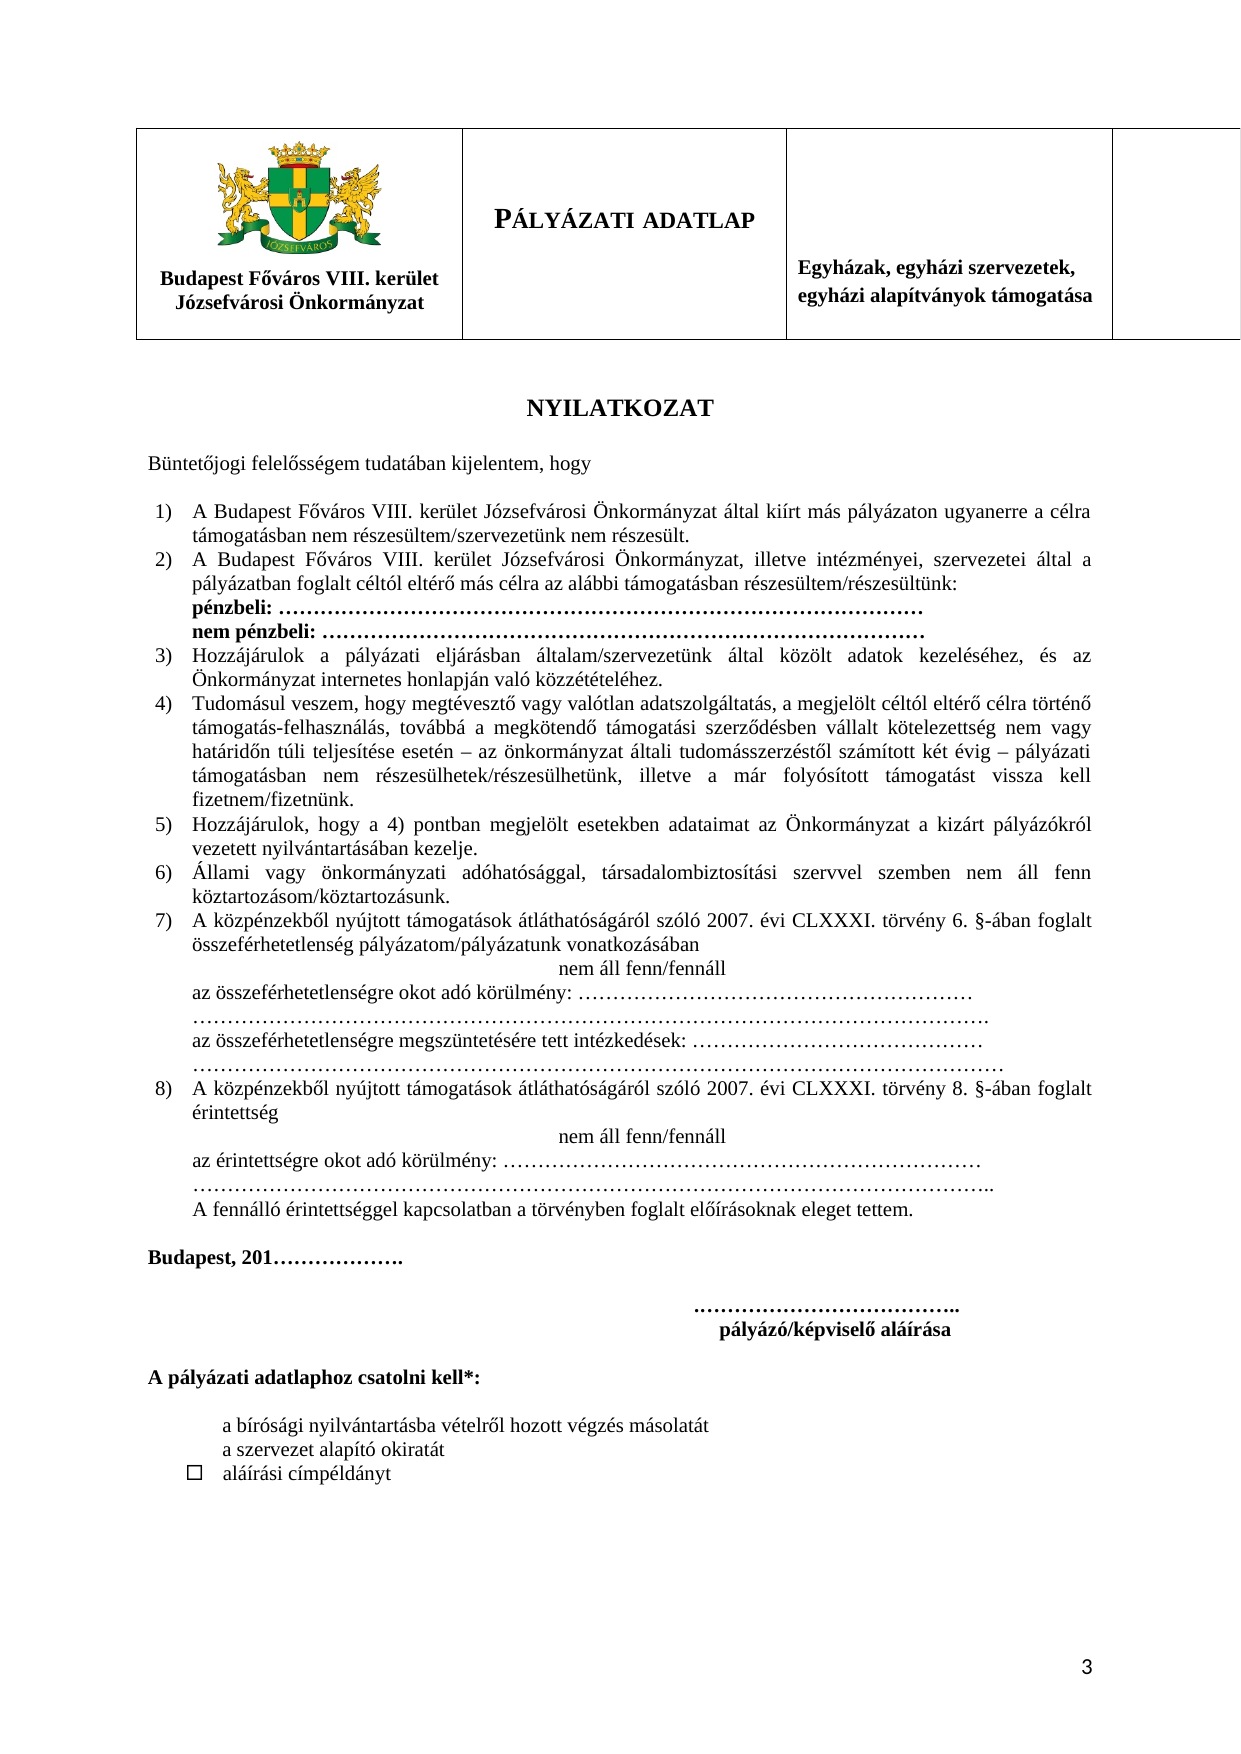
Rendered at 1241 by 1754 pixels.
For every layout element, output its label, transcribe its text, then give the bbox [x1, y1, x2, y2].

list Hozzájárulok a pályázati eljárásban általam/szervezetünk által közölt adatok kezeléséhez, és az Önkormányzat internetes honlapján való közzétételéhez. [155, 643, 1093, 691]
text A pályázati adatlaphoz csatolni kell*: [148, 1365, 1093, 1389]
text az összeférhetetlenségre megszüntetésére tett intézkedések: …………………………………… [192, 1028, 1093, 1052]
picture [217, 141, 382, 254]
text az érintettségre okot adó körülmény: …………………………………………………………… [192, 1148, 1093, 1172]
text nem áll fenn/fennáll [192, 956, 1093, 980]
text az összeférhetetlenségre okot adó körülmény: ………………………………………………… [192, 980, 1093, 1004]
text ……………………………………………………………………………………………………. [192, 1004, 1093, 1028]
list a bírósági nyilvántartásba vételről hozott végzés másolatát [185, 1413, 1093, 1437]
text pénzbeli: ………………………………………………………………………………… [192, 595, 1093, 619]
text Nyilatkozat [148, 393, 1093, 422]
list Tudomásul veszem, hogy megtévesztő vagy valótlan adatszolgáltatás, a megjelölt céltól eltérő célra történő támogatás-felhasználás, továbbá a megkötendő támogatási szerződésben vállalt kötelezettség nem vagy határidőn túli teljesítése esetén – az önkormányzat általi tudomásszerzéstől számított két évig – pályázati támogatásban nem részesülhetek/részesülhetünk, illetve a már folyósított támogatást vissza kell fizetnem/fizetnünk. [155, 691, 1093, 811]
list aláírási címpéldányt [185, 1461, 1093, 1485]
text …………………………………………………………………………………………………….. [192, 1172, 1093, 1196]
list Hozzájárulok, hogy a 4) pontban megjelölt esetekben adataimat az Önkormányzat a kizárt pályázókról vezetett nyilvántartásában kezelje. [155, 811, 1093, 859]
text Büntetőjogi felelősségem tudatában kijelentem, hogy [148, 451, 1093, 474]
text Budapest, 201………………. [148, 1244, 1093, 1269]
text pályázó/képviselő aláírása [709, 1317, 1093, 1341]
list a szervezet alapító okiratát [185, 1437, 1093, 1461]
text nem áll fenn/fennáll [192, 1124, 1093, 1148]
list A Budapest Főváros VIII. kerület Józsefvárosi Önkormányzat által kiírt más pályázaton ugyanerre a célra támogatásban nem részesültem/szervezetünk nem részesült. [154, 499, 1093, 547]
list A közpénzekből nyújtott támogatások átláthatóságáról szóló 2007. évi CLXXXI. törvény 6. §-ában foglalt összeférhetetlenség pályázatom/pályázatunk vonatkozásában [155, 908, 1093, 956]
text .……………………………….. [694, 1293, 1093, 1317]
text nem pénzbeli: …………………………………………………………………………… [192, 619, 1093, 643]
list A közpénzekből nyújtott támogatások átláthatóságáról szóló 2007. évi CLXXXI. törvény 8. §-ában foglalt érintettség [155, 1076, 1093, 1124]
list Állami vagy önkormányzati adóhatósággal, társadalombiztosítási szervvel szemben nem áll fenn köztartozásom/köztartozásunk. [155, 859, 1093, 908]
text ……………………………………………………………………………………………………… [192, 1052, 1093, 1076]
text A fennálló érintettséggel kapcsolatban a törvényben foglalt előírásoknak eleget tettem. [192, 1196, 1093, 1221]
list A Budapest Főváros VIII. kerület Józsefvárosi Önkormányzat, illetve intézményei, szervezetei által a pályázatban foglalt céltól eltérő más célra az alábbi támogatásban részesültem/részesültünk: [155, 547, 1093, 595]
